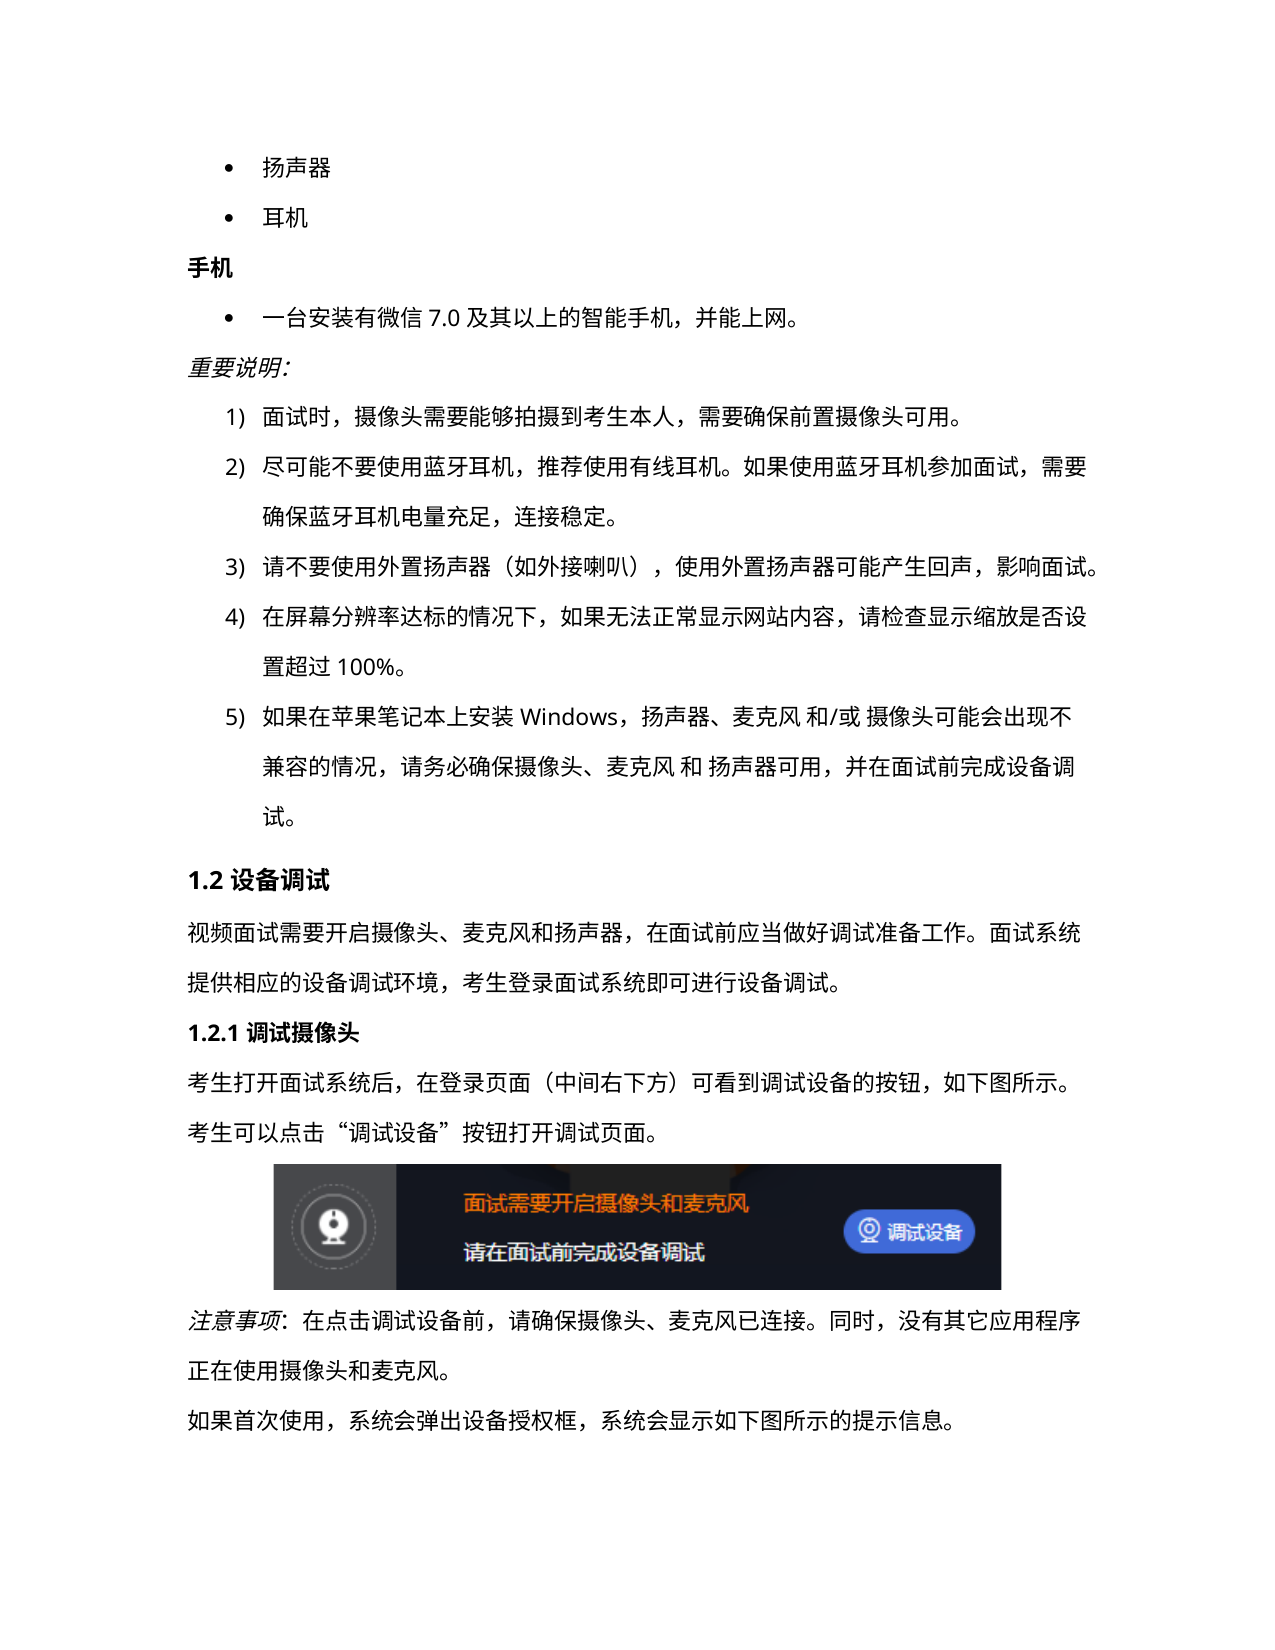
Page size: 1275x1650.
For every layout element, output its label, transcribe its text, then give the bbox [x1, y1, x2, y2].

text 视频面试需要开启摄像头、麦克风和扬声器，在面试前应当做好调试准备工作。面试系统提供相应的设备调试环境，考生登录面试系统即可进行设备调试。 [187, 915, 1087, 998]
text 如果首次使用，系统会弹出设备授权框，系统会显示如下图所示的提示信息。 [187, 1403, 1087, 1436]
text 手机 [187, 249, 1087, 283]
picture [273, 1164, 1002, 1290]
list 在屏幕分辨率达标的情况下，如果无法正常显示网站内容，请检查显示缩放是否设置超过 100%。 [225, 599, 1087, 682]
text 1.2 设备调试 [187, 861, 1087, 897]
list 面试时，摄像头需要能够拍摄到考生本人，需要确保前置摄像头可用。 [225, 399, 1087, 432]
list 一台安装有微信 7.0 及其以上的智能手机，并能上网。 [225, 299, 1087, 333]
list 扬声器 [225, 150, 1087, 183]
text 考生打开面试系统后，在登录页面（中间右下方）可看到调试设备的按钮，如下图所示。考生可以点击“调试设备”按钮打开调试页面。 [187, 1065, 1087, 1148]
text 重要说明： [187, 349, 1087, 383]
list 如果在苹果笔记本上安装 Windows，扬声器、麦克风 和/或 摄像头可能会出现不兼容的情况，请务必确保摄像头、麦克风 和 扬声器可用，并在面试前完成设备调试。 [225, 699, 1087, 832]
text 注意事项：在点击调试设备前，请确保摄像头、麦克风已连接。同时，没有其它应用程序正在使用摄像头和麦克风。 [187, 1303, 1087, 1386]
text 1.2.1 调试摄像头 [187, 1015, 1087, 1048]
list 尽可能不要使用蓝牙耳机，推荐使用有线耳机。如果使用蓝牙耳机参加面试，需要确保蓝牙耳机电量充足，连接稳定。 [225, 449, 1087, 532]
list 请不要使用外置扬声器（如外接喇叭），使用外置扬声器可能产生回声，影响面试。 [225, 549, 1087, 582]
list 耳机 [225, 200, 1087, 233]
